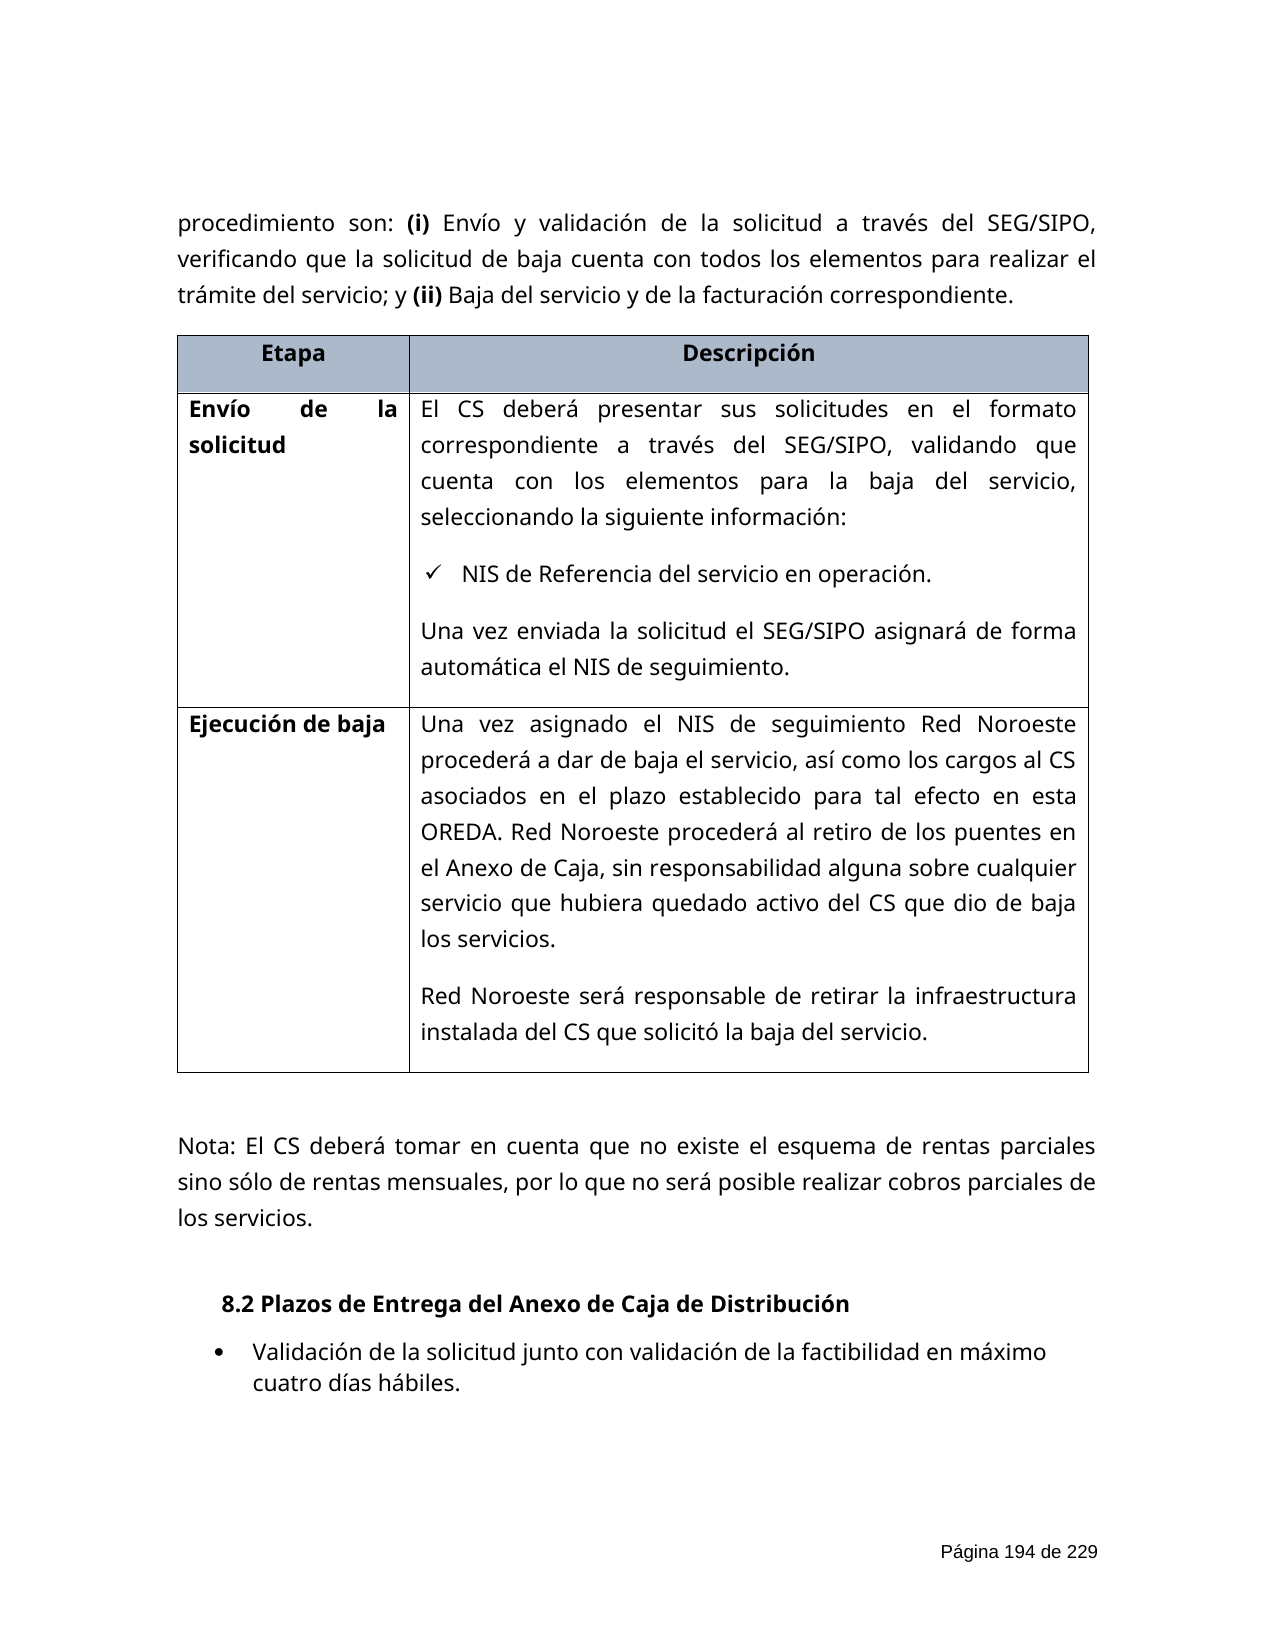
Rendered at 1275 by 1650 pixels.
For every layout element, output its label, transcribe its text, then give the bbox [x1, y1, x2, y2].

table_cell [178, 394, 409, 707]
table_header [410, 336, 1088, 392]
text Nota: El CS deberá tomar en cuenta que no existe el esquema de rentas parciales sino sólo de rentas mensuales, por lo que no será posible realizar cobros parciales de los servicios. [177, 1130, 1098, 1233]
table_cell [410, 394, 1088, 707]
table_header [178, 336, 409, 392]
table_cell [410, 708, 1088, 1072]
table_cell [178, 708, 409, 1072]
list Validación de la solicitud junto con validación de la factibilidad en máximo cuatro días hábiles. [215, 1336, 1092, 1398]
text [177, 207, 1098, 310]
subtitle 8.2 Plazos de Entrega del Anexo de Caja de Distribución [221, 1288, 1098, 1319]
